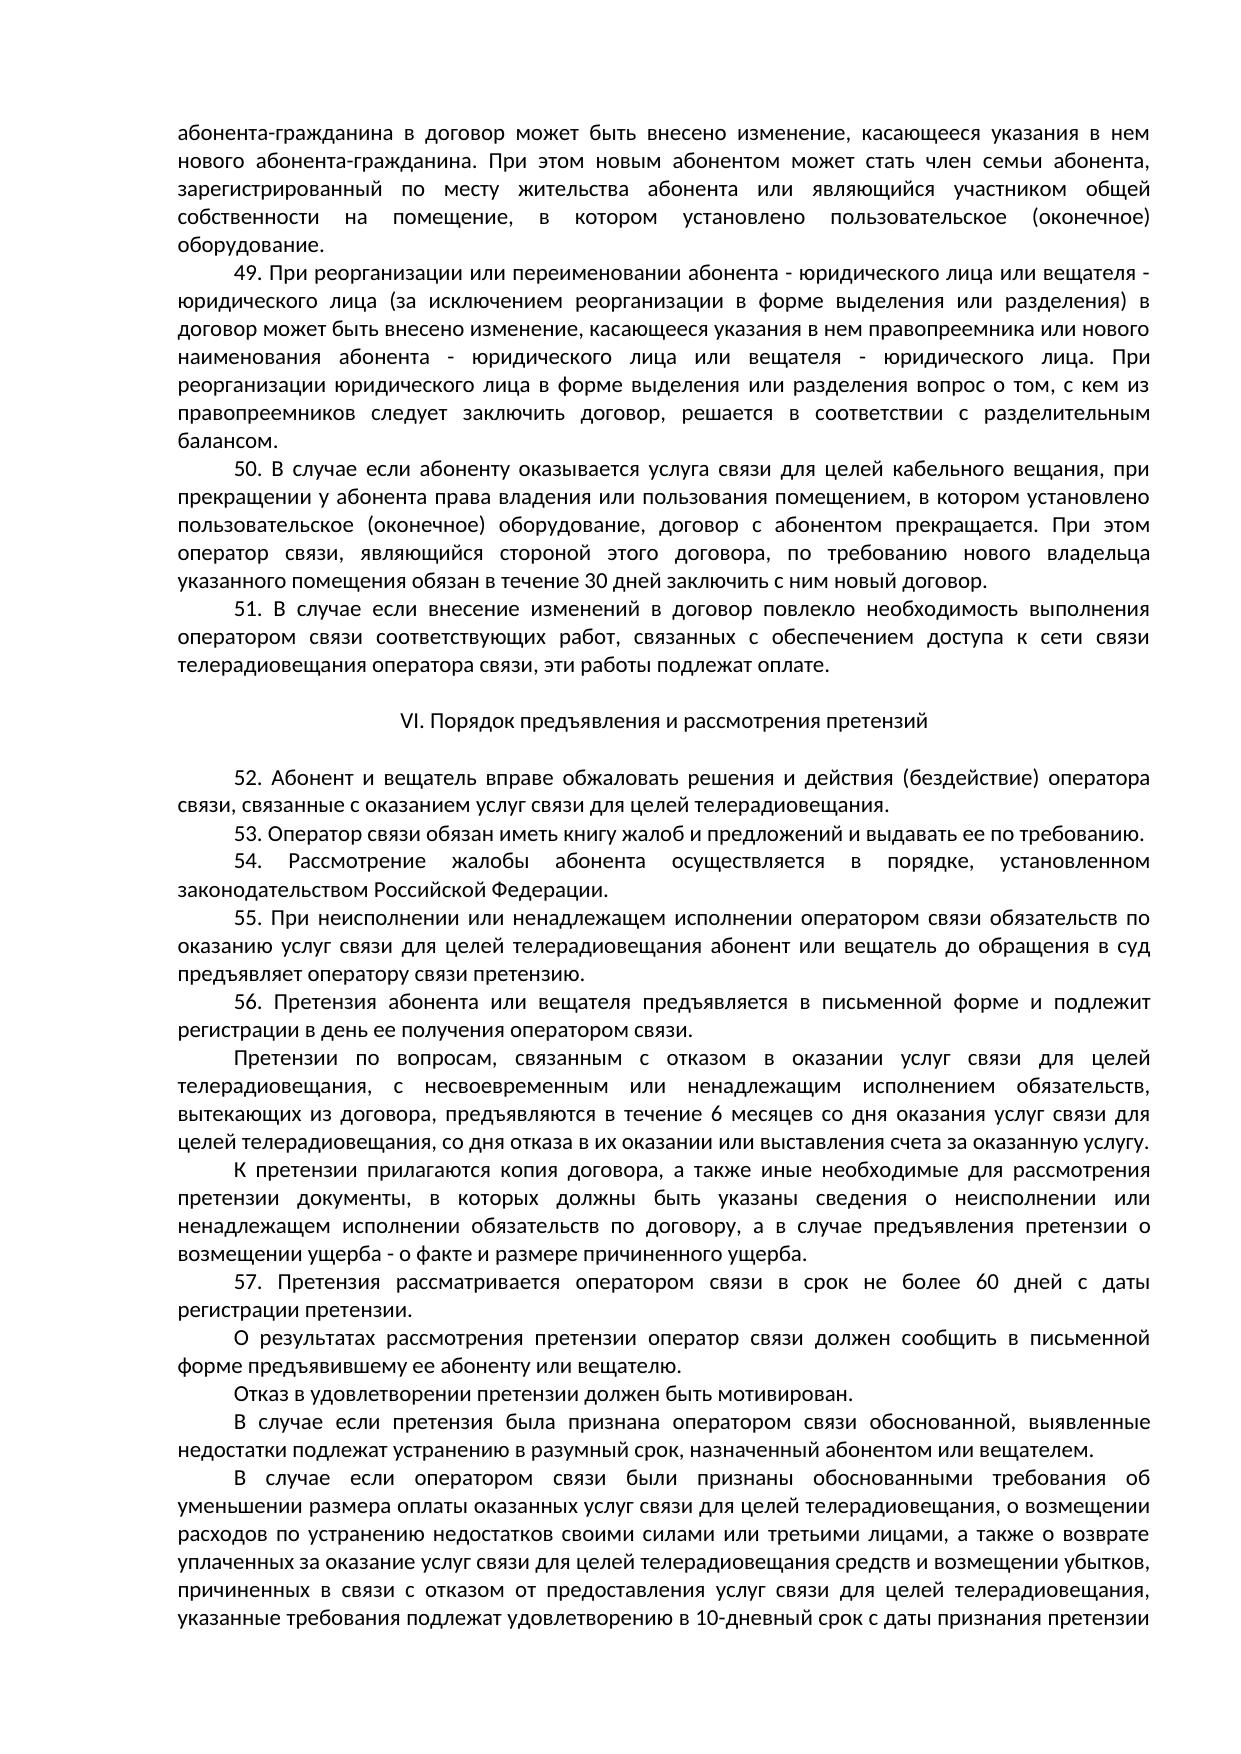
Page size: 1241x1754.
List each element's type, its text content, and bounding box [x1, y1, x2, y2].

text 49. При реорганизации или переименовании абонента - юридического лица или вещателя - юридического лица (за исключением реорганизации в форме выделения или разделения) в договор может быть внесено изменение, касающееся указания в нем правопреемника или нового наименования абонента - юридического лица или вещателя - юридического лица. При реорганизации юридического лица в форме выделения или разделения вопрос о том, с кем из правопреемников следует заключить договор, решается в соответствии с разделительным балансом. [177, 258, 1152, 454]
text О результатах рассмотрения претензии оператор связи должен сообщить в письменной форме предъявившему ее абоненту или вещателю. [177, 1323, 1152, 1379]
text 53. Оператор связи обязан иметь книгу жалоб и предложений и выдавать ее по требованию. [177, 819, 1152, 847]
text 57. Претензия рассматривается оператором связи в срок не более 60 дней с даты регистрации претензии. [177, 1267, 1152, 1323]
text В случае если претензия была признана оператором связи обоснованной, выявленные недостатки подлежат устранению в разумный срок, назначенный абонентом или вещателем. [177, 1407, 1152, 1463]
text К претензии прилагаются копия договора, а также иные необходимые для рассмотрения претензии документы, в которых должны быть указаны сведения о неисполнении или ненадлежащем исполнении обязательств по договору, а в случае предъявления претензии о возмещении ущерба - о факте и размере причиненного ущерба. [177, 1155, 1152, 1267]
text Отказ в удовлетворении претензии должен быть мотивирован. [177, 1379, 1152, 1407]
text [177, 1463, 1152, 1631]
text 56. Претензия абонента или вещателя предъявляется в письменной форме и подлежит регистрации в день ее получения оператором связи. [177, 987, 1152, 1043]
text 54. Рассмотрение жалобы абонента осуществляется в порядке, установленном законодательством Российской Федерации. [177, 847, 1152, 903]
text 50. В случае если абоненту оказывается услуга связи для целей кабельного вещания, при прекращении у абонента права владения или пользования помещением, в котором установлено пользовательское (оконечное) оборудование, договор с абонентом прекращается. При этом оператор связи, являющийся стороной этого договора, по требованию нового владельца указанного помещения обязан в течение 30 дней заключить с ним новый договор. [177, 454, 1152, 594]
text Претензии по вопросам, связанным с отказом в оказании услуг связи для целей телерадиовещания, с несвоевременным или ненадлежащим исполнением обязательств, вытекающих из договора, предъявляются в течение 6 месяцев со дня оказания услуг связи для целей телерадиовещания, со дня отказа в их оказании или выставления счета за оказанную услугу. [177, 1043, 1152, 1155]
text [177, 118, 1152, 258]
text VI. Порядок предъявления и рассмотрения претензий [177, 707, 1152, 734]
text 52. Абонент и вещатель вправе обжаловать решения и действия (бездействие) оператора связи, связанные с оказанием услуг связи для целей телерадиовещания. [177, 763, 1152, 819]
text 51. В случае если внесение изменений в договор повлекло необходимость выполнения оператором связи соответствующих работ, связанных с обеспечением доступа к сети связи телерадиовещания оператора связи, эти работы подлежат оплате. [177, 594, 1152, 678]
text 55. При неисполнении или ненадлежащем исполнении оператором связи обязательств по оказанию услуг связи для целей телерадиовещания абонент или вещатель до обращения в суд предъявляет оператору связи претензию. [177, 903, 1152, 987]
